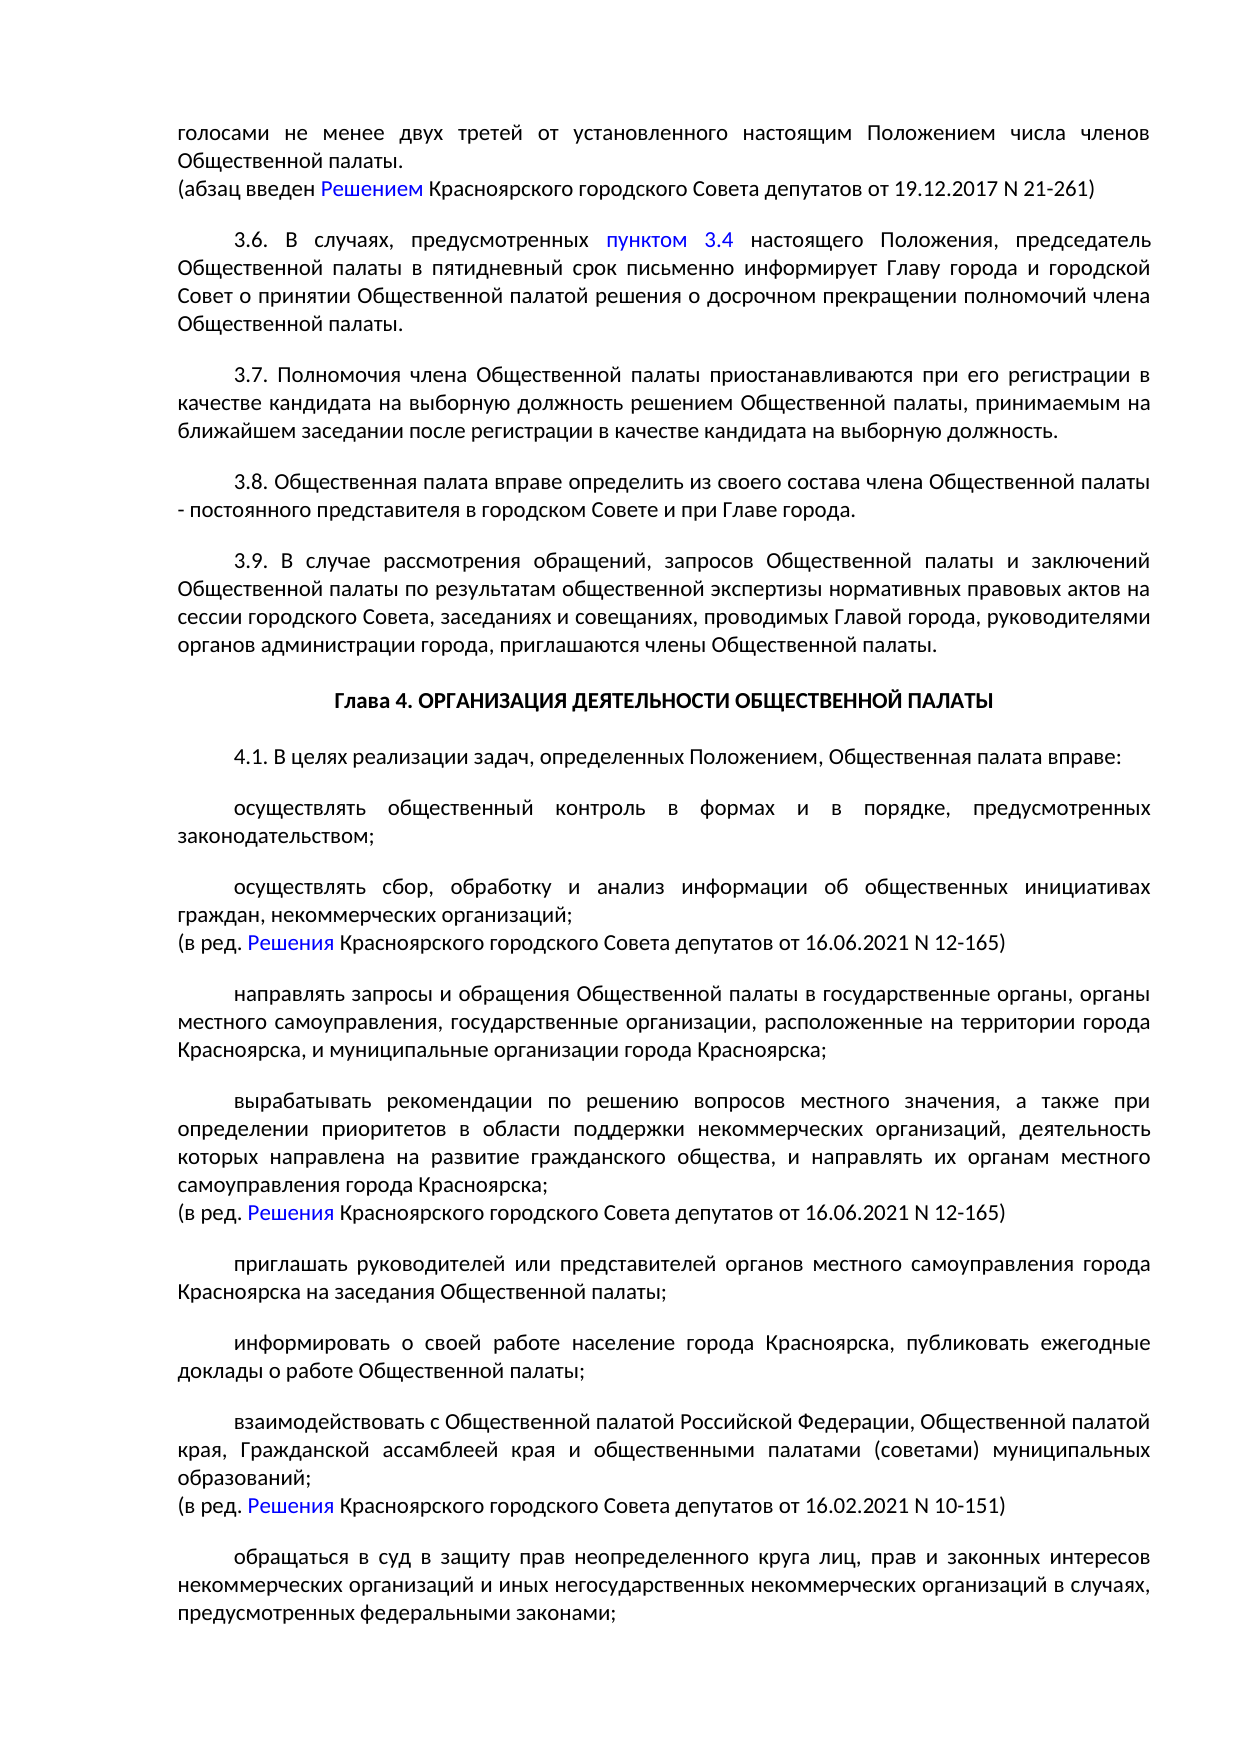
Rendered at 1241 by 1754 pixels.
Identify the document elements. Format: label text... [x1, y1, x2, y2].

text осуществлять общественный контроль в формах и в порядке, предусмотренных законодательством; [177, 793, 1152, 849]
text осуществлять сбор, обработку и анализ информации об общественных инициативах граждан, некоммерческих организаций; [177, 872, 1152, 928]
text (в ред. Решения Красноярского городского Совета депутатов от 16.06.2021 N 12-165) [177, 1198, 1152, 1226]
text взаимодействовать с Общественной палатой Российской Федерации, Общественной палатой края, Гражданской ассамблеей края и общественными палатами (советами) муниципальных образований; [177, 1407, 1152, 1491]
text (абзац введен Решением Красноярского городского Совета депутатов от 19.12.2017 N 21-261) [177, 174, 1152, 202]
text вырабатывать рекомендации по решению вопросов местного значения, а также при определении приоритетов в области поддержки некоммерческих организаций, деятельность которых направлена на развитие гражданского общества, и направлять их органам местного самоуправления города Красноярска; [177, 1086, 1152, 1198]
text обращаться в суд в защиту прав неопределенного круга лиц, прав и законных интересов некоммерческих организаций и иных негосударственных некоммерческих организаций в случаях, предусмотренных федеральными законами; [177, 1542, 1152, 1626]
title Глава 4. ОРГАНИЗАЦИЯ ДЕЯТЕЛЬНОСТИ ОБЩЕСТВЕННОЙ ПАЛАТЫ [177, 686, 1152, 714]
text приглашать руководителей или представителей органов местного самоуправления города Красноярска на заседания Общественной палаты; [177, 1249, 1152, 1305]
text (в ред. Решения Красноярского городского Совета депутатов от 16.02.2021 N 10-151) [177, 1491, 1152, 1519]
text 4.1. В целях реализации задач, определенных Положением, Общественная палата вправе: [177, 742, 1152, 770]
text информировать о своей работе население города Красноярска, публиковать ежегодные доклады о работе Общественной палаты; [177, 1328, 1152, 1384]
text (в ред. Решения Красноярского городского Совета депутатов от 16.06.2021 N 12-165) [177, 928, 1152, 956]
text 3.7. Полномочия члена Общественной палаты приостанавливаются при его регистрации в качестве кандидата на выборную должность решением Общественной палаты, принимаемым на ближайшем заседании после регистрации в качестве кандидата на выборную должность. [177, 360, 1152, 444]
text 3.8. Общественная палата вправе определить из своего состава члена Общественной палаты - постоянного представителя в городском Совете и при Главе города. [177, 467, 1152, 523]
text направлять запросы и обращения Общественной палаты в государственные органы, органы местного самоуправления, государственные организации, расположенные на территории города Красноярска, и муниципальные организации города Красноярска; [177, 979, 1152, 1063]
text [177, 118, 1152, 174]
text 3.9. В случае рассмотрения обращений, запросов Общественной палаты и заключений Общественной палаты по результатам общественной экспертизы нормативных правовых актов на сессии городского Совета, заседаниях и совещаниях, проводимых Главой города, руководителями органов администрации города, приглашаются члены Общественной палаты. [177, 546, 1152, 658]
text 3.6. В случаях, предусмотренных пунктом 3.4 настоящего Положения, председатель Общественной палаты в пятидневный срок письменно информирует Главу города и городской Совет о принятии Общественной палатой решения о досрочном прекращении полномочий члена Общественной палаты. [177, 225, 1152, 337]
